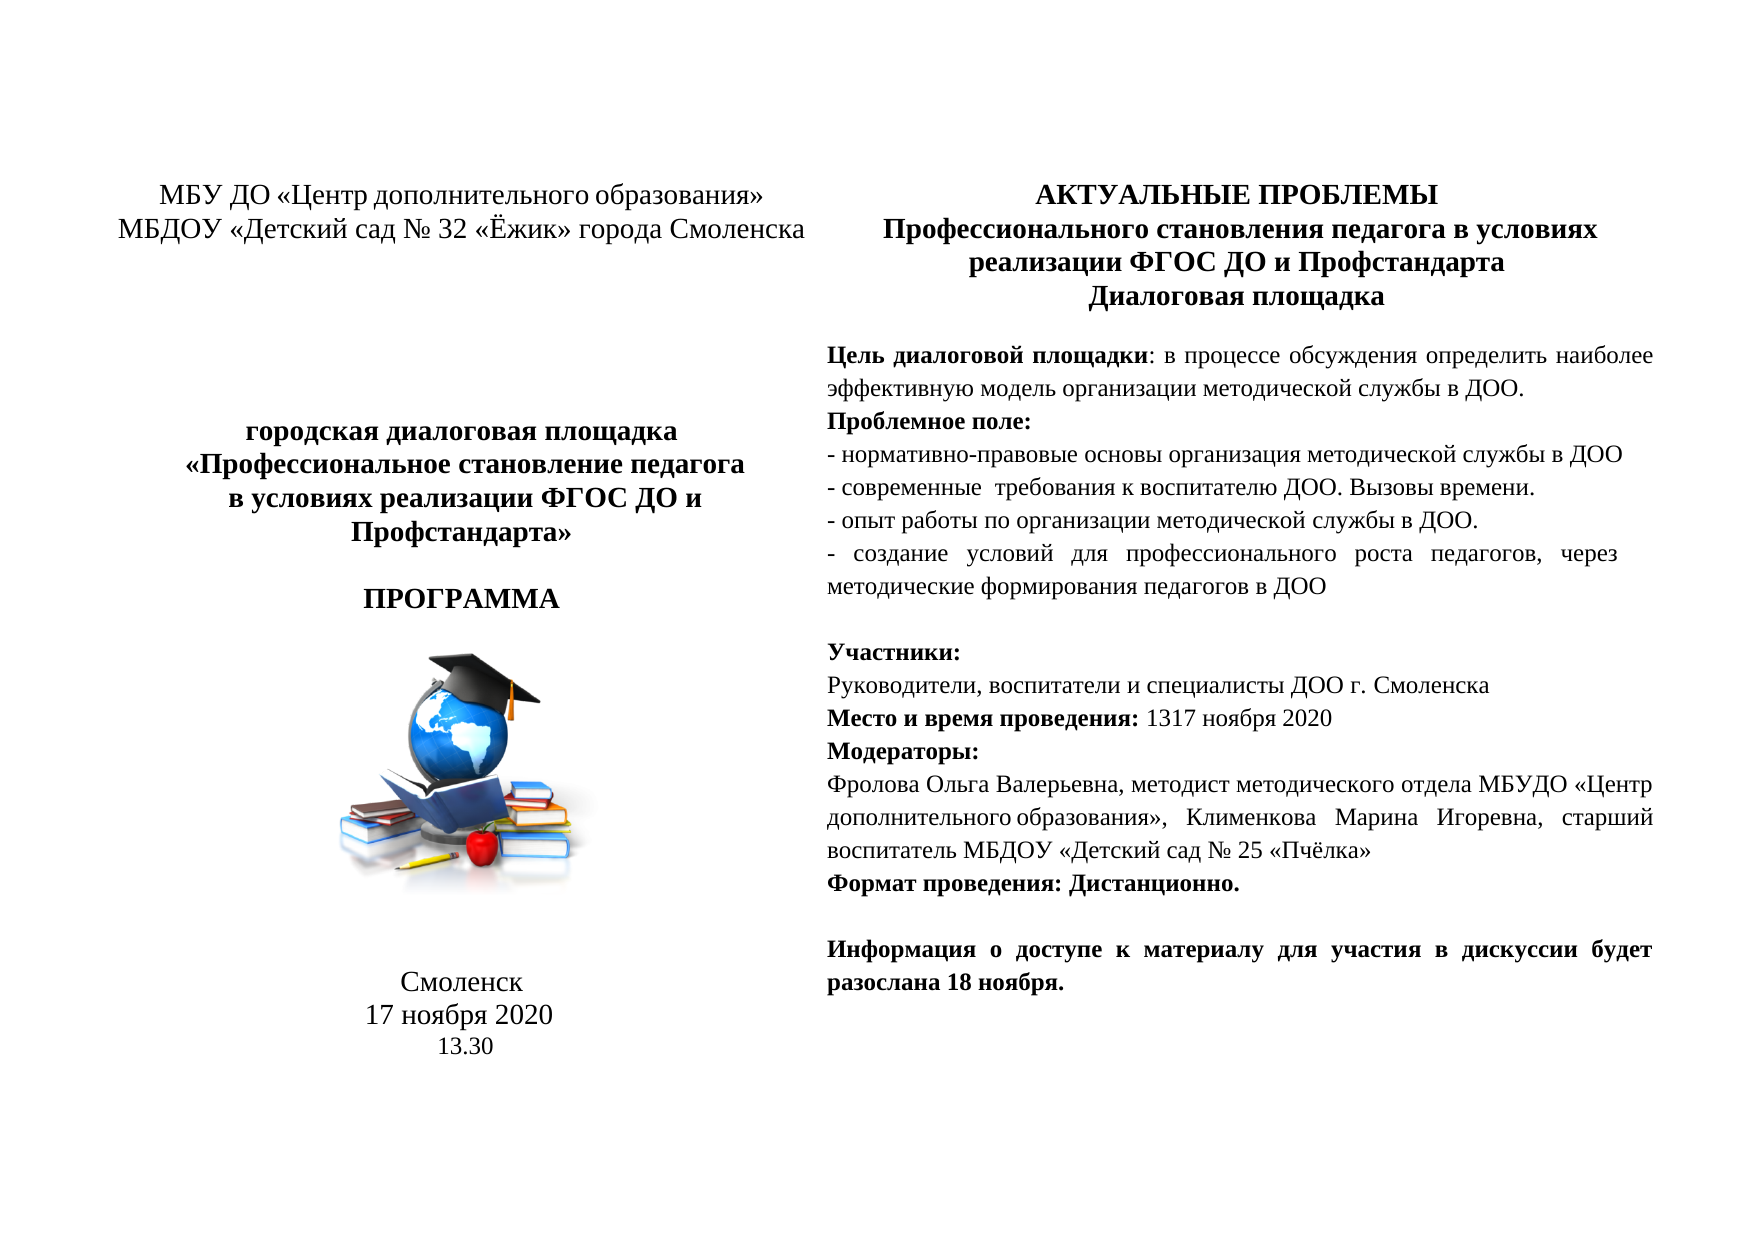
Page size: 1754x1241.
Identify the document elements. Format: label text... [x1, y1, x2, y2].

picture [320, 647, 603, 896]
table_header АКТУАЛЬНЫЕ ПРОБЛЕМЫ Профессионального становления педагога в условиях реализации ФГОС ДО и Профстандарта Диалоговая площадка Цель диалоговой площадки: в процессе обсуждения определить наиболее эффективную модель организации методической службы в ДОО. Проблемное поле: - нормативно-правовые основы организация методической службы в ДОО - современные требования к воспитателю ДОО. Вызовы времени. - опыт работы по организации методической службы в ДОО. - создание условий для профессионального роста педагогов, через методические формирования педагогов в ДОО Участники: Руководители, воспитатели и специалисты ДОО г. Смоленска Место и время проведения: 1317 ноября 2020 Модераторы: Фролова Ольга Валерьевна, методист методического отдела МБУДО «Центр дополнительного образования», Клименкова Марина Игоревна, старший воспитатель МБДОУ «Детский сад № 25 «Пчёлка» Формат проведения: Дистанционно. Информация о доступе к материалу для участия в дискуссии будет разослана 18 ноября. [827, 177, 1654, 1152]
table_header МБУ ДО «Центр дополнительного образования» МБДОУ «Детский сад № 32 «Ёжик» города Смоленска городская диалоговая площадка «Профессиональное становление педагога в условиях реализации ФГОС ДО и Профстандарта» ПРОГРАММА Смоленск 17 ноября 2020 13.30 [103, 177, 827, 1152]
